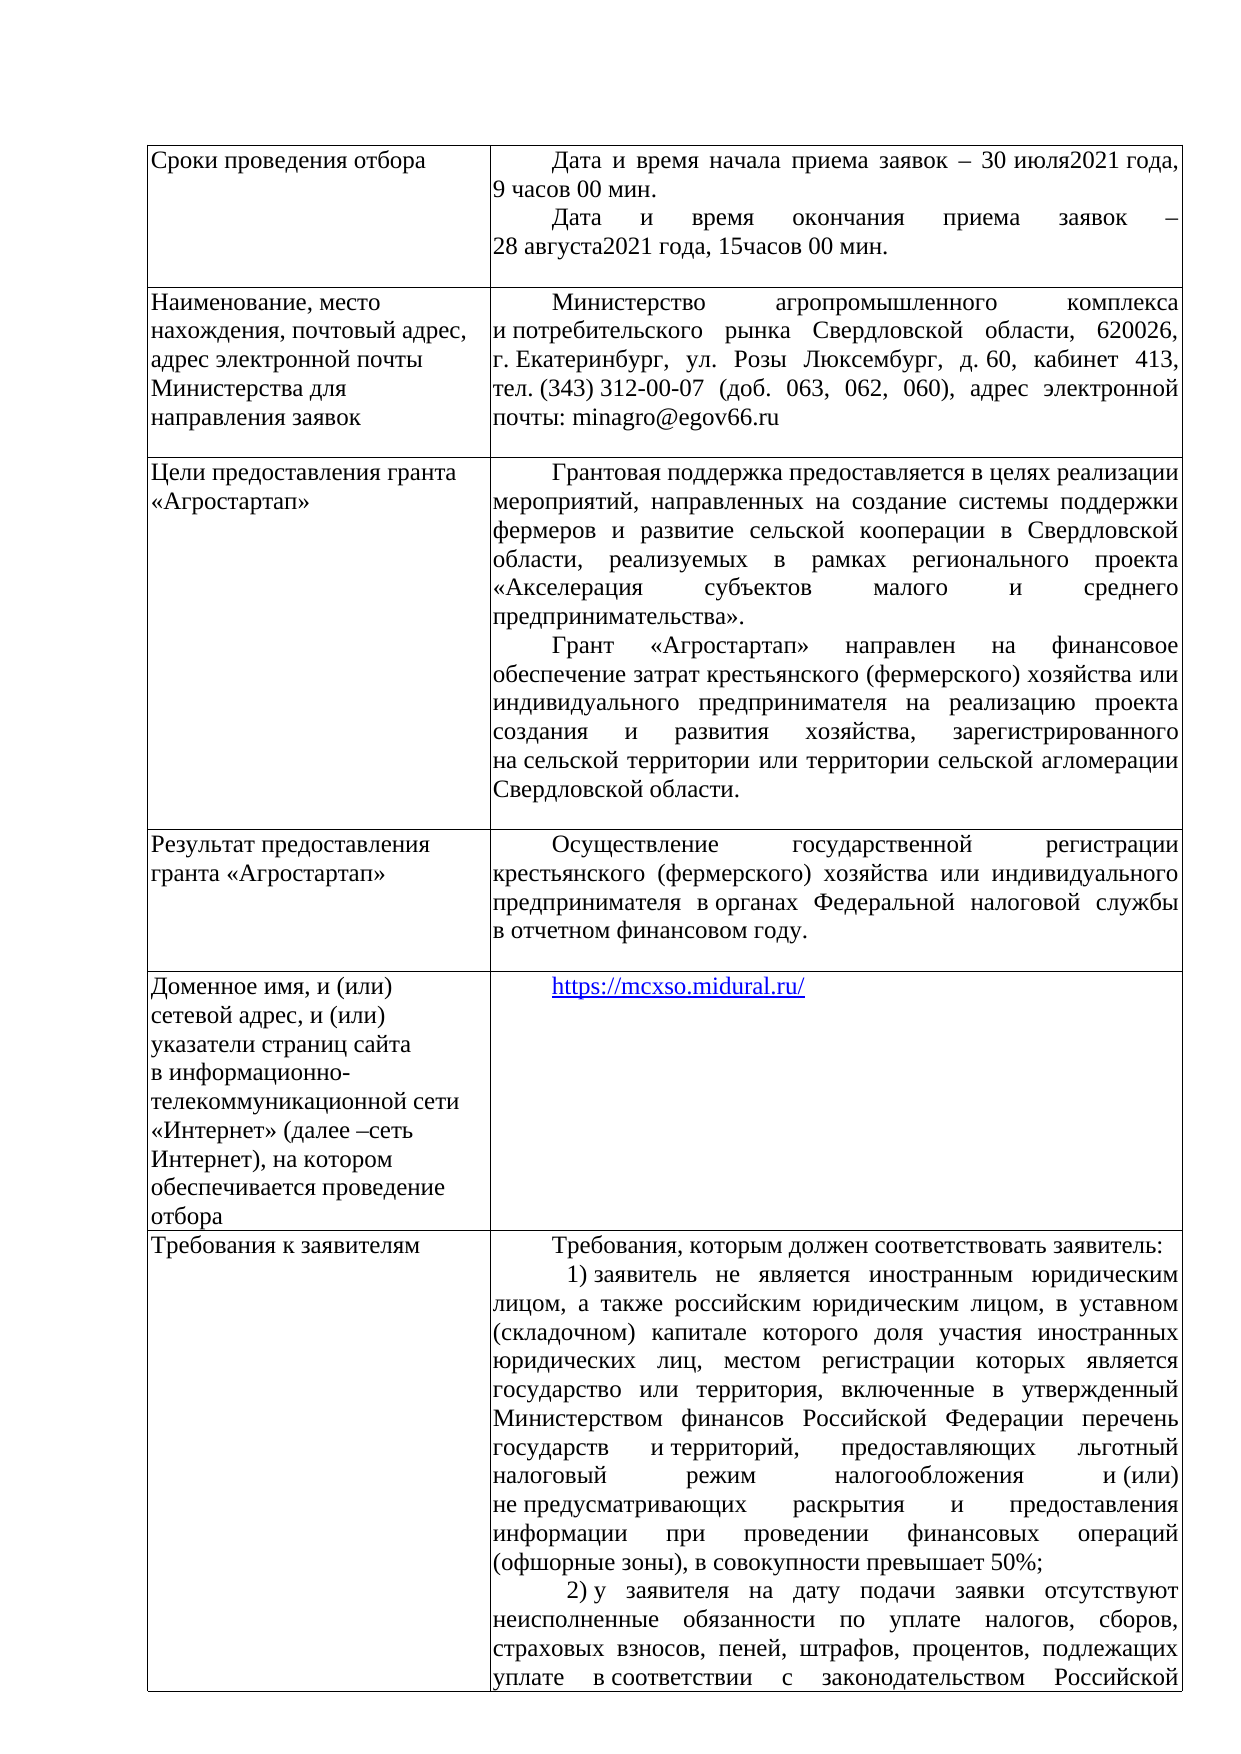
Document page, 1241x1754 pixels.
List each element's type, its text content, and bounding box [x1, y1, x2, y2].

table_header Дата и время начала приема заявок – 30 июля2021 года, 9 часов 00 мин. Дата и время окончания приема заявок – 28 августа2021 года, 15часов 00 мин. [491, 146, 1182, 286]
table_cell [491, 1231, 1182, 1691]
table_cell Осуществление государственной регистрации крестьянского (фермерского) хозяйства или индивидуального предпринимателя в органах Федеральной налоговой службы в отчетном финансовом году. [491, 830, 1182, 971]
table_cell Министерство агропромышленного комплекса и потребительского рынка Свердловской области, 620026, г. Екатеринбург, ул. Розы Люксембург, д. 60, кабинет 413, тел. (343) 312-00-07 (доб. 063, 062, 060), адрес электронной почты: minagro@egov66.ru [491, 288, 1182, 457]
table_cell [148, 1231, 490, 1691]
table_cell Наименование, место нахождения, почтовый адрес, адрес электронной почты Министерства для направления заявок [148, 288, 490, 457]
table_header Сроки проведения отбора [148, 146, 490, 286]
table_cell Грантовая поддержка предоставляется в целях реализации мероприятий, направленных на создание системы поддержки фермеров и развитие сельской кооперации в Свердловской области, реализуемых в рамках регионального проекта «Акселерация субъектов малого и среднего предпринимательства». Грант «Агростартап» направлен на финансовое обеспечение затрат крестьянского (фермерского) хозяйства или индивидуального предпринимателя на реализацию проекта создания и развития хозяйства, зарегистрированного на сельской территории или территории сельской агломерации Свердловской области. [491, 458, 1182, 829]
table_cell https://mcxso.midural.ru/ [491, 972, 1182, 1230]
table_cell Результат предоставления гранта «Агростартап» [148, 830, 490, 971]
table_cell Цели предоставления гранта «Агростартап» [148, 458, 490, 829]
table_cell Доменное имя, и (или) сетевой адрес, и (или) указатели страниц сайта в информационно-телекоммуникационной сети «Интернет» (далее –сеть Интернет), на котором обеспечивается проведение отбора [148, 972, 490, 1230]
